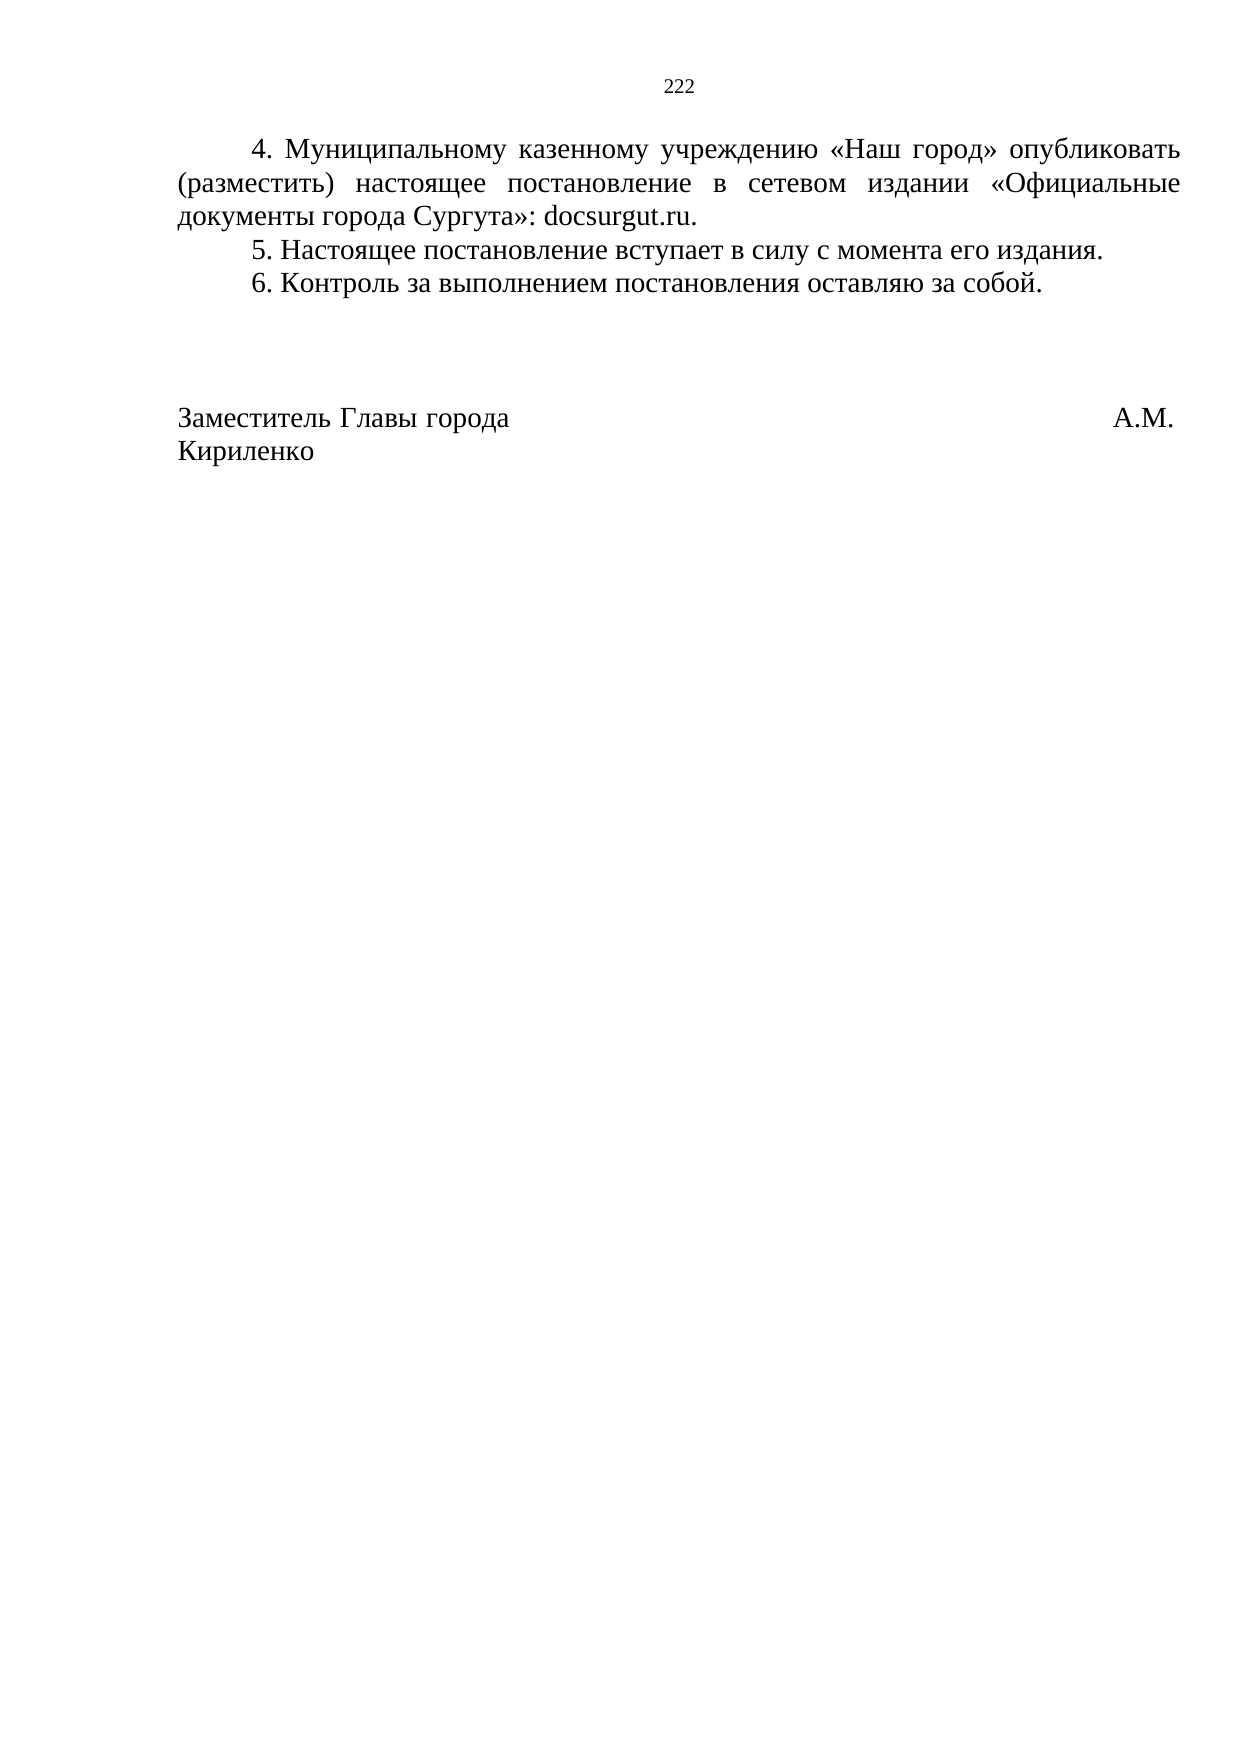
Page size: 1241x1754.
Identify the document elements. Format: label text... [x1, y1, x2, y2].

text 4. Муниципальному казенному учреждению «Наш город» опубликовать (разместить) настоящее постановление в сетевом издании «Официальные документы города Сургута»: docsurgut.ru. [177, 131, 1181, 232]
text Заместитель Главы города А.М. Кириленко [177, 400, 1181, 467]
text 6. Контроль за выполнением постановления оставляю за собой. [177, 266, 1181, 299]
text 5. Настоящее постановление вступает в силу с момента его издания. [177, 232, 1181, 266]
